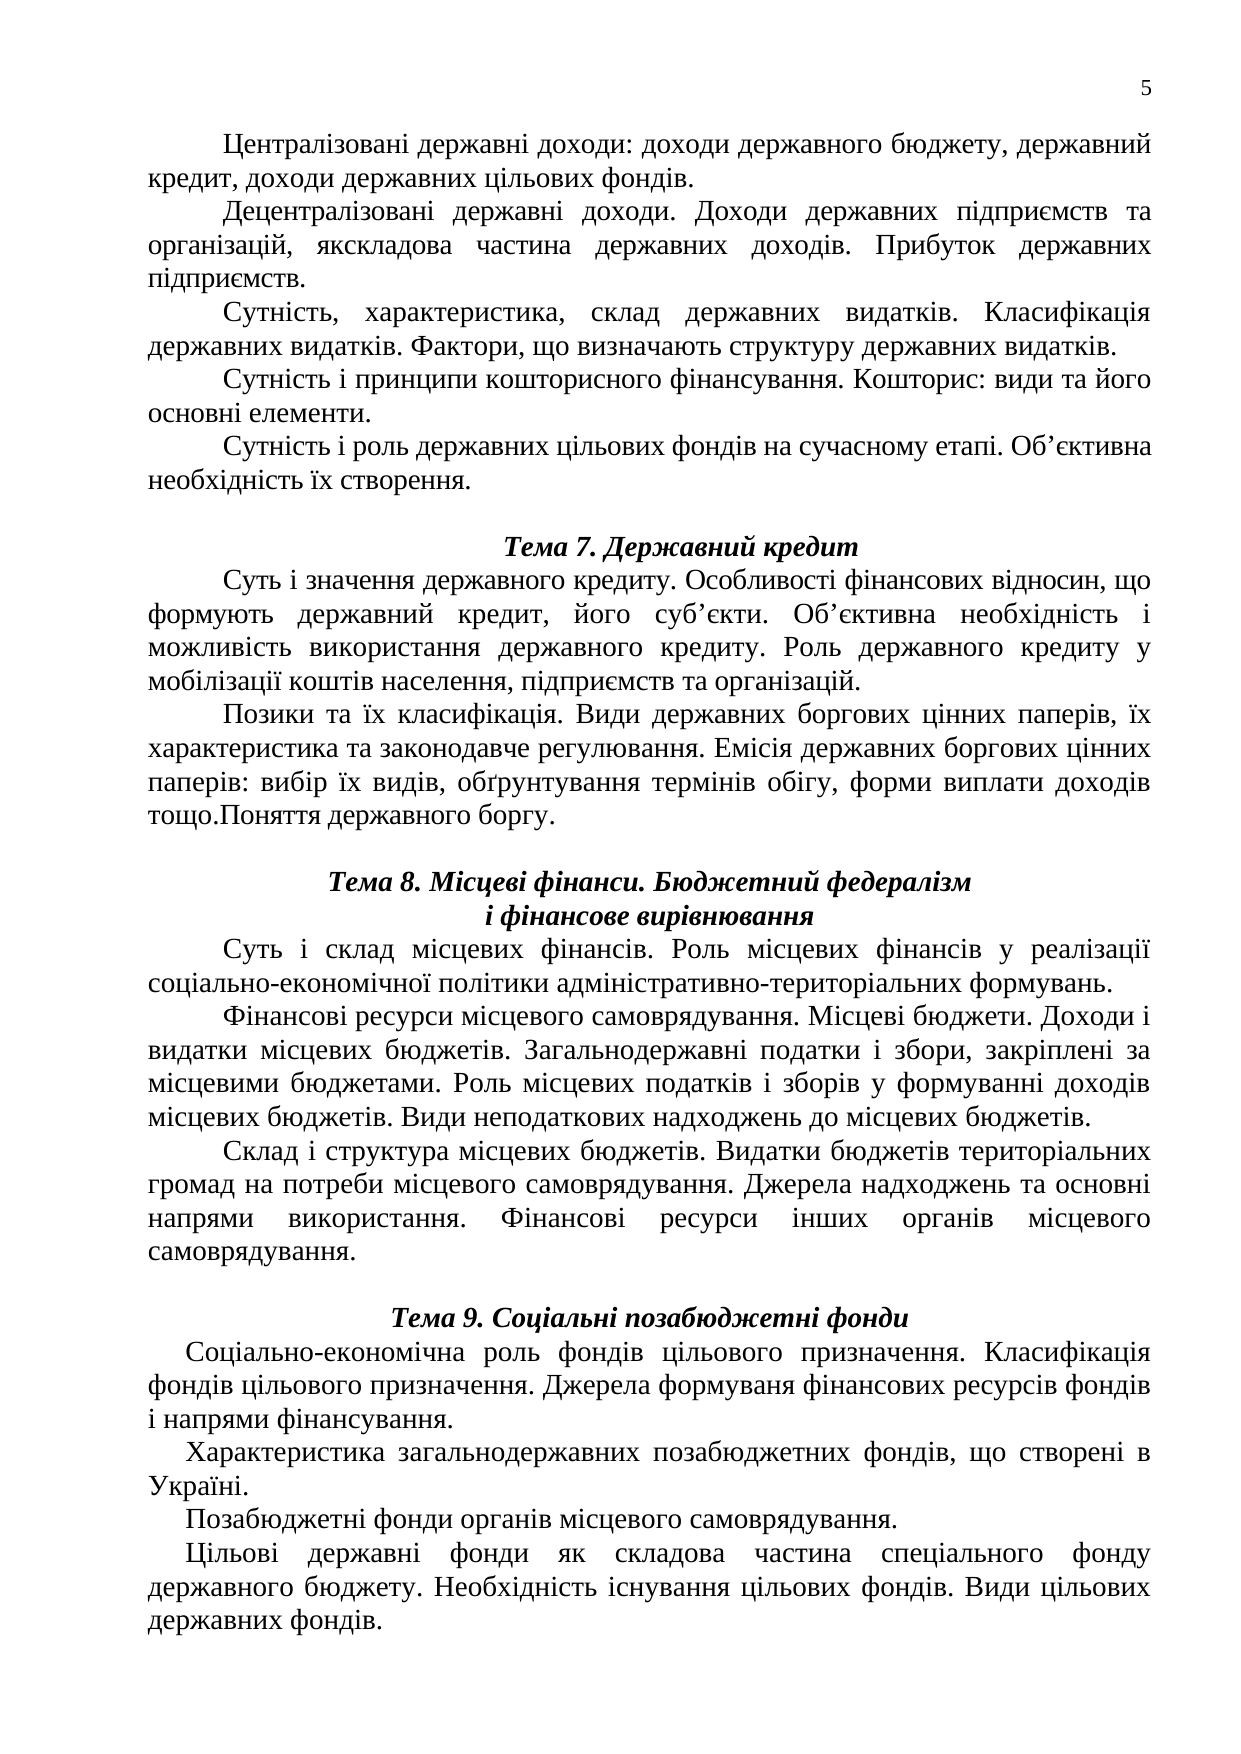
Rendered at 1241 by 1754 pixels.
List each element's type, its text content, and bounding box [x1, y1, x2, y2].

text Суть і склад місцевих фінансів. Роль місцевих фінансів у реалізації соціально-економічної політики адміністративно-територіальних формувань. [148, 931, 1152, 998]
text Соціально-економічна роль фондів цільового призначення. Класифікація фондів цільового призначення. Джерела формуваня фінансових ресурсів фондів і напрями фінансування. [148, 1334, 1152, 1434]
text Характеристика загальнодержавних позабюджетних фондів, що створені в Україні. [148, 1434, 1152, 1502]
text Централізовані державні доходи: доходи державного бюджету, державний кредит, доходи державних цільових фондів. [148, 126, 1152, 193]
text Позабюджетні фонди органів місцевого самоврядування. [148, 1502, 1152, 1535]
text Фінансові ресурси місцевого самоврядування. Місцеві бюджети. Доходи і видатки місцевих бюджетів. Загальнодержавні податки і збори, закріплені за місцевими бюджетами. Роль місцевих податків і зборів у формуванні доходів місцевих бюджетів. Види неподаткових надходжень до місцевих бюджетів. [148, 998, 1152, 1133]
text Цільові державні фонди як складова частина спеціального фонду державного бюджету. Необхідність існування цільових фондів. Види цільових державних фондів. [148, 1535, 1152, 1636]
text Тема 7. Державний кредит [148, 529, 1152, 562]
text Суть і значення державного кредиту. Особливості фінансових відносин, що формують державний кредит, його суб’єкти. Об’єктивна необхідність і можливість використання державного кредиту. Роль державного кредиту у мобілізації коштів населення, підприємств та організацій. [148, 562, 1152, 697]
text Позики та їх класифікація. Види державних боргових цінних паперів, їх характеристика та законодавче регулювання. Емісія державних боргових цінних паперів: вибір їх видів, обґрунтування термінів обігу, форми виплати доходів тощо.Поняття державного боргу. [148, 697, 1152, 831]
text Склад і структура місцевих бюджетів. Видатки бюджетів територіальних громад на потреби місцевого самоврядування. Джерела надходжень та основні напрями використання. Фінансові ресурси інших органів місцевого самоврядування. [148, 1133, 1152, 1267]
text Тема 8. Місцеві фінанси. Бюджетний федералізм [148, 864, 1152, 898]
text Сутність, характеристика, склад державних видатків. Класифікація державних видатків. Фактори, що визначають структуру державних видатків. [148, 294, 1152, 361]
text Сутність і роль державних цільових фондів на сучасному етапі. Об’єктивна необхідність їх створення. [148, 428, 1152, 495]
text Сутність і принципи кошторисного фінансування. Кошторис: види та його основні елементи. [148, 361, 1152, 428]
text Децентралізовані державні доходи. Доходи державних підприємств та організацій, якскладова частина державних доходів. Прибуток державних підприємств. [148, 193, 1152, 294]
text і фінансове вирівнювання [148, 898, 1152, 931]
text Тема 9. Соціальні позабюджетні фонди [148, 1300, 1152, 1334]
